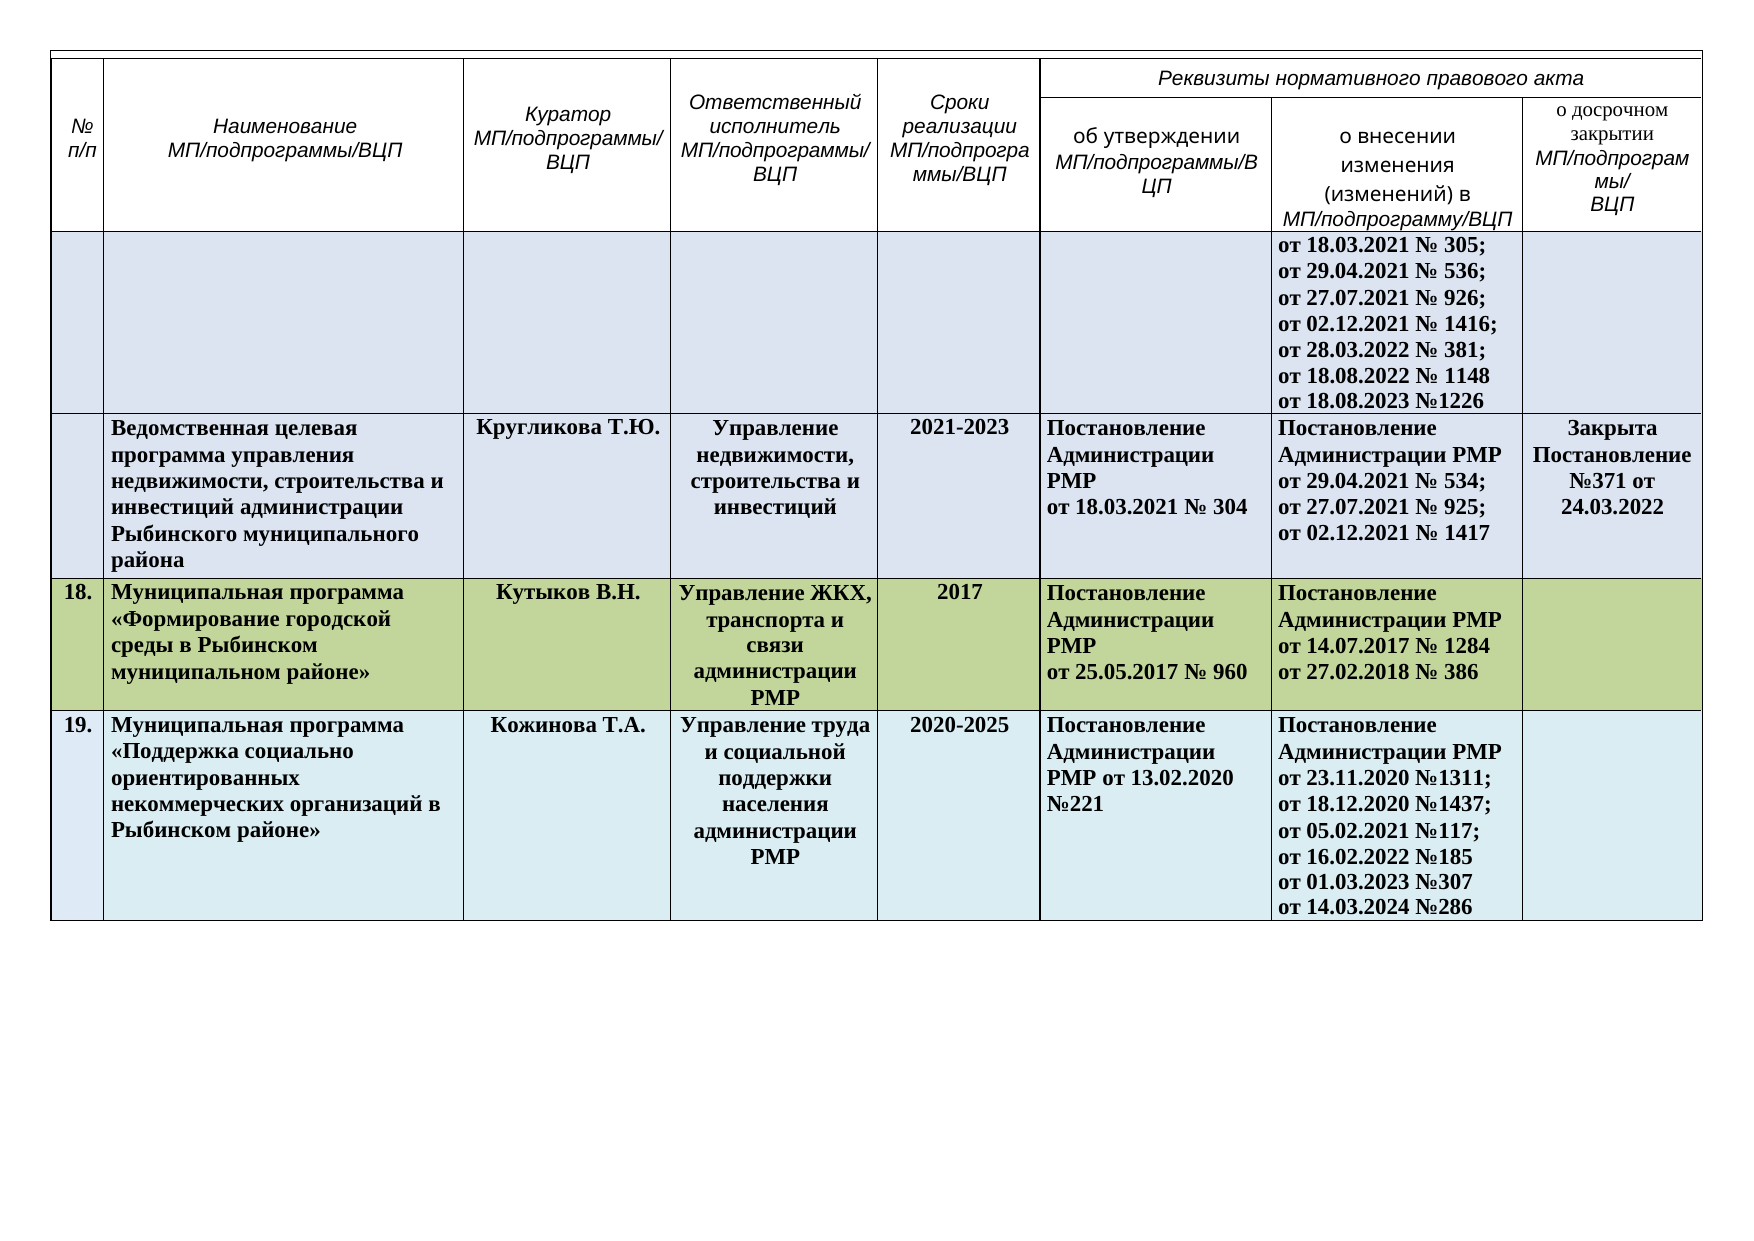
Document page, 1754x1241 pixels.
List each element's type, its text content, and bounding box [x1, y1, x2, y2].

table_cell 2021-2023 [878, 414, 1039, 578]
table_cell Кругликова Т.Ю. [464, 414, 670, 578]
table_cell Кутыков В.Н. [464, 579, 670, 710]
table_header [877, 51, 1040, 58]
table_cell [1523, 578, 1702, 710]
table_header [670, 51, 877, 58]
table_cell Наименование МП/подпрограммы/ВЦП [104, 59, 463, 231]
table_cell Управление недвижимости, строительства и инвестиций [671, 414, 877, 578]
table_cell Постановление Администрации РМР от 23.11.2020 №1311; от 18.12.2020 №1437; от 05.02.2021 №117; от 16.02.2022 №185 от 01.03.2023 №307 от 14.03.2024 №286 [1272, 711, 1522, 920]
table_header [51, 51, 104, 58]
table_cell от 18.03.2021 № 305; от 29.04.2021 № 536; от 27.07.2021 № 926; от 02.12.2021 № 1416; от 28.03.2022 № 381; от 18.08.2022 № 1148 от 18.08.2023 №1226 [1272, 232, 1522, 413]
table_cell 18. [52, 579, 103, 710]
table_cell Куратор МП/подпрограммы/ ВЦП [464, 59, 670, 231]
table_cell Ответственный исполнитель МП/подпрограммы/ ВЦП [671, 59, 877, 231]
table_header [464, 51, 670, 58]
table_cell 2020-2025 [878, 711, 1039, 920]
table_cell Постановление Администрации РМР от 25.05.2017 № 960 [1041, 579, 1271, 710]
table_cell Кожинова Т.А. [464, 711, 670, 920]
table_cell Муниципальная программа «Формирование городской среды в Рыбинском муниципальном районе» [104, 579, 463, 710]
table_cell № п/п [52, 59, 103, 231]
table_cell Управление ЖКХ, транспорта и связи администрации РМР [671, 579, 877, 710]
table_cell [464, 232, 670, 413]
table_cell Постановление Администрации РМР от 18.03.2021 № 304 [1041, 414, 1271, 578]
table_cell Постановление Администрации РМР от 13.02.2020 №221 [1041, 711, 1271, 920]
table_cell [52, 232, 103, 413]
table_cell [1041, 232, 1271, 413]
table_cell 2017 [878, 579, 1039, 710]
table_cell [671, 232, 877, 413]
table_cell Управление труда и социальной поддержки населения администрации РМР [671, 711, 877, 920]
table_cell [1523, 231, 1702, 413]
table_header [1040, 51, 1702, 58]
table_cell о внесении изменения (изменений) в МП/подпрограмму/ВЦП [1272, 98, 1522, 231]
table_cell [52, 414, 103, 578]
table_cell [1523, 710, 1702, 920]
table_cell [104, 232, 463, 413]
table_cell [878, 232, 1039, 413]
table_cell Постановление Администрации РМР от 29.04.2021 № 534; от 27.07.2021 № 925; от 02.12.2021 № 1417 [1272, 414, 1522, 578]
table_cell об утверждении МП/подпрограммы/В ЦП [1041, 98, 1271, 231]
table_cell Постановление Администрации РМР от 14.07.2017 № 1284 от 27.02.2018 № 386 [1272, 579, 1522, 710]
table_cell Ведомственная целевая программа управления недвижимости, строительства и инвестиций администрации Рыбинского муниципального района [104, 414, 463, 578]
table_cell Закрыта Постановление №371 от 24.03.2022 [1523, 413, 1702, 578]
table_cell Реквизиты нормативного правового акта [1041, 58, 1702, 97]
table_header [104, 51, 463, 58]
table_cell Сроки реализации МП/подпрогра ммы/ВЦП [878, 59, 1039, 231]
table_cell 19. [52, 711, 103, 920]
table_cell Муниципальная программа «Поддержка социально ориентированных некоммерческих организаций в Рыбинском районе» [104, 711, 463, 920]
table_cell о досрочном закрытии МП/подпрограм мы/ ВЦП [1523, 97, 1702, 231]
